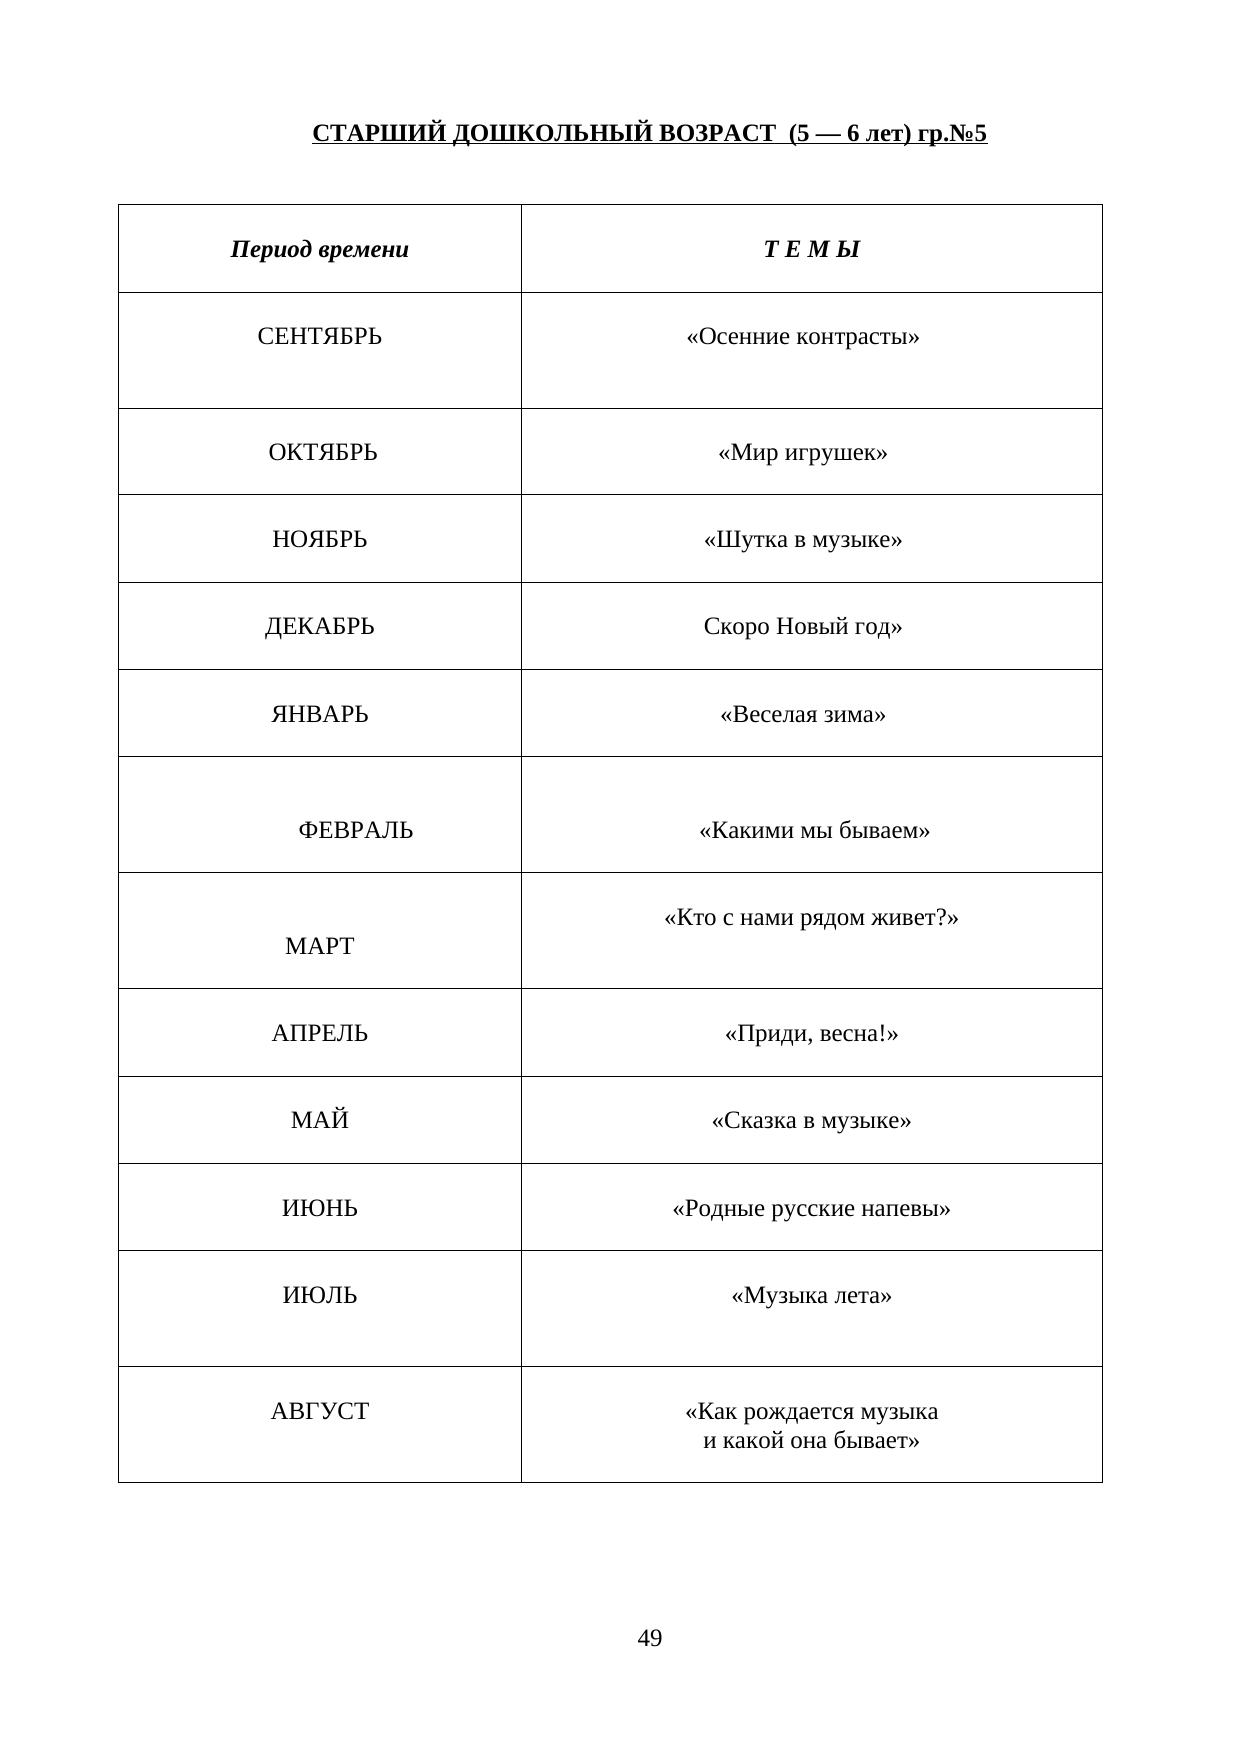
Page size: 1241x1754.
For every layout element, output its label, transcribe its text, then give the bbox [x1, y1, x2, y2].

table_cell «Шутка в музыке» [522, 495, 1102, 582]
table_cell «Кто с нами рядом живет?» [522, 873, 1102, 988]
table_cell ОКТЯБРЬ [119, 409, 521, 494]
table_cell НОЯБРЬ [119, 495, 521, 582]
table_cell «Родные русские напевы» [522, 1164, 1102, 1250]
table_cell «Веселая зима» [522, 670, 1102, 756]
table_cell АВГУСТ [119, 1367, 521, 1482]
table_cell «Мир игрушек» [522, 409, 1102, 494]
table_cell ИЮЛЬ [119, 1251, 521, 1366]
table_cell «Какими мы бываем» [522, 757, 1102, 872]
table_cell Скоро Новый год» [522, 583, 1102, 669]
table_cell АПРЕЛЬ [119, 989, 521, 1076]
table_header Т Е М Ы [522, 205, 1102, 292]
table_cell «Сказка в музыке» [522, 1077, 1102, 1163]
table_cell «Музыка лета» [522, 1251, 1102, 1366]
table_cell ФЕВРАЛЬ [119, 757, 521, 872]
table_cell МАЙ [119, 1077, 521, 1163]
text СТАРШИЙ ДОШКОЛЬНЫЙ ВОЗРАСТ (5 — 6 лет) гр.№5 [118, 118, 1181, 147]
table_cell МАРТ [119, 873, 521, 988]
table_cell «Приди, весна!» [522, 989, 1102, 1076]
table_cell ИЮНЬ [119, 1164, 521, 1250]
table_cell ДЕКАБРЬ [119, 583, 521, 669]
table_header Период времени [119, 205, 521, 292]
table_cell СЕНТЯБРЬ [119, 293, 521, 408]
table_cell «Осенние контрасты» [522, 293, 1102, 408]
table_cell «Как рождается музыка и какой она бывает» [522, 1367, 1102, 1482]
table_cell ЯНВАРЬ [119, 670, 521, 756]
